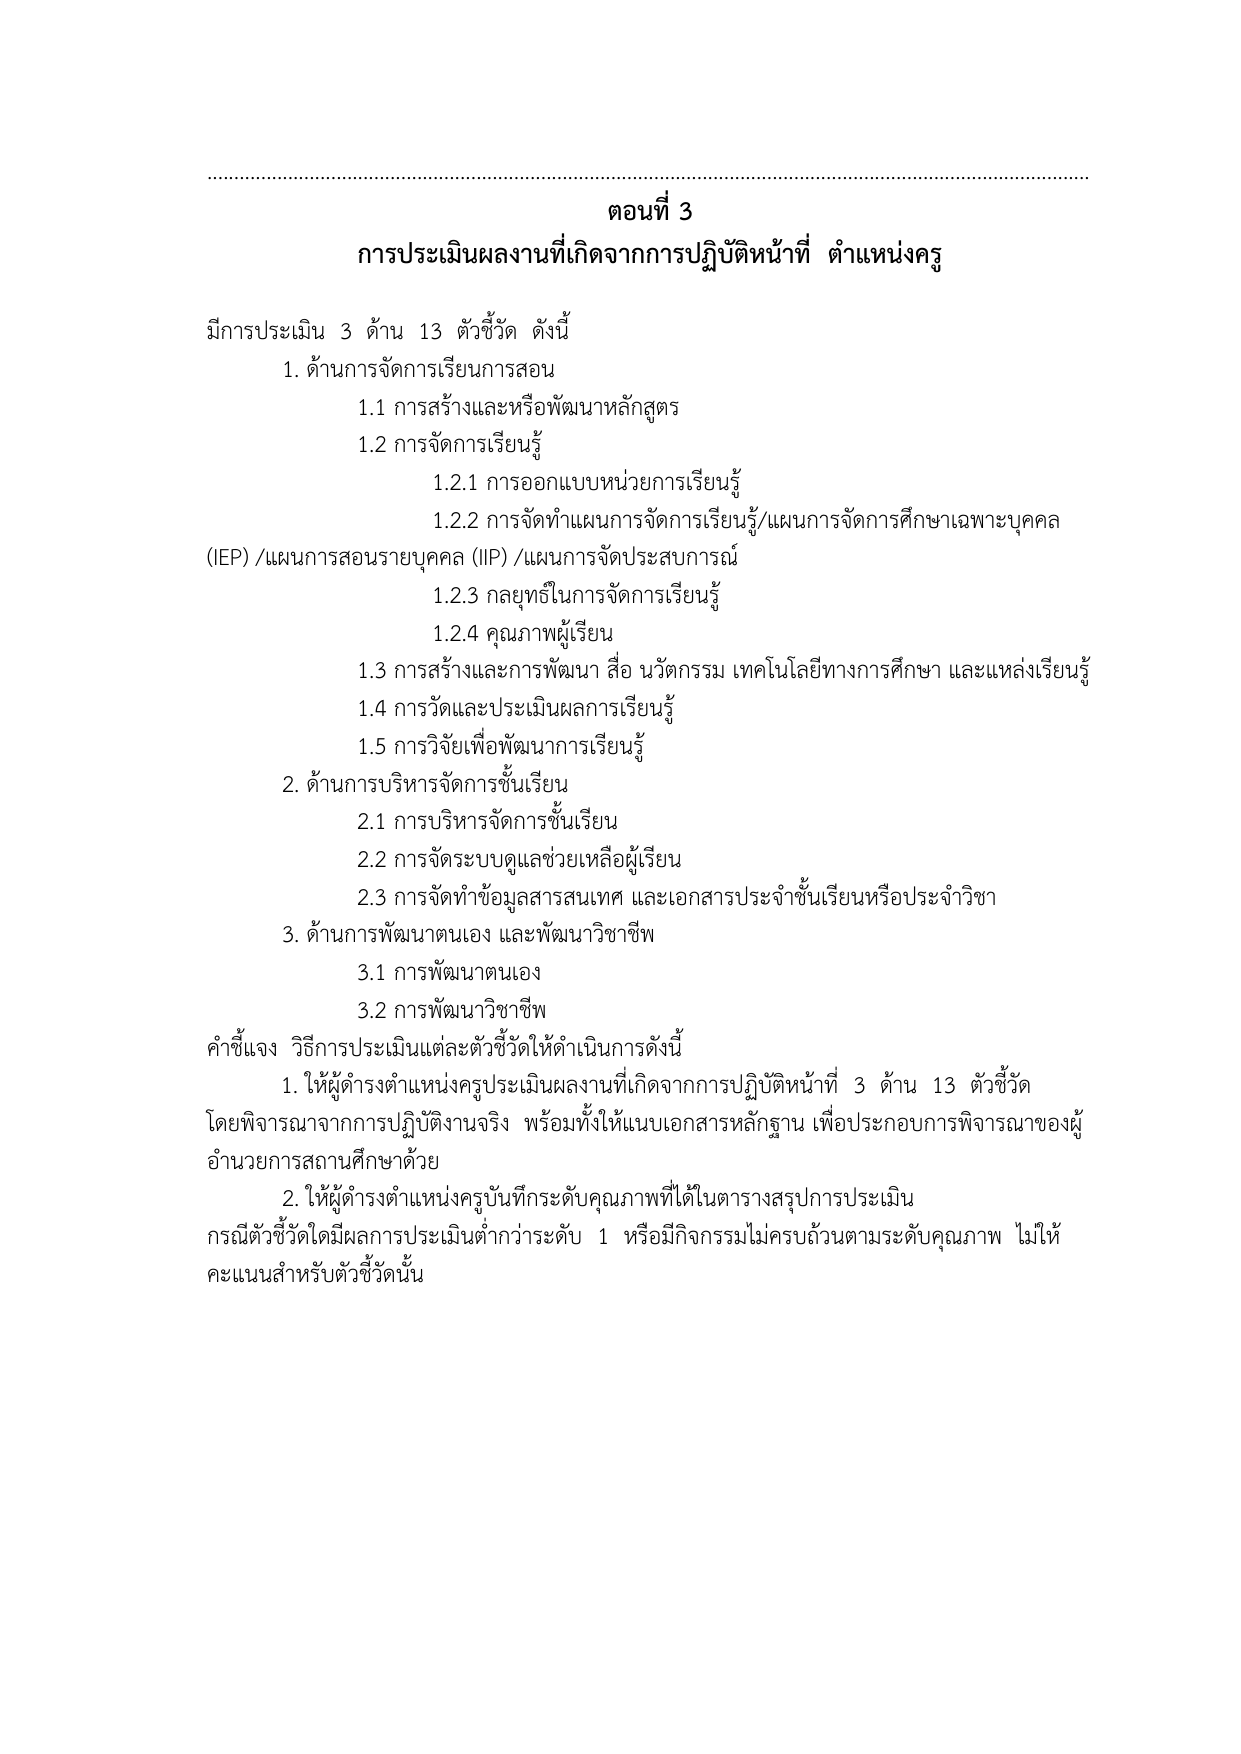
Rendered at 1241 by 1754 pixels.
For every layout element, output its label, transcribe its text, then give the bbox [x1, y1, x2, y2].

text 2. ด้านการบริหารจัดการชั้นเรียน [207, 763, 1093, 800]
text 1. ด้านการจัดการเรียนการสอน [207, 348, 1093, 386]
text คำชี้แจง วิธีการประเมินแต่ละตัวชี้วัดให้ดำเนินการดังนี้ [207, 1027, 1093, 1064]
text 1.4 การวัดและประเมินผลการเรียนรู้ [207, 687, 1093, 725]
text 1.2.3 กลยุทธ์ในการจัดการเรียนรู้ [207, 574, 1093, 612]
text โดยพิจารณาจากการปฏิบัติงานจริง พร้อมทั้งให้แนบเอกสารหลักฐาน เพื่อประกอบการพิจารณาของผู้อำนวยการสถานศึกษาด้วย [207, 1102, 1093, 1177]
text 3. ด้านการพัฒนาตนเอง และพัฒนาวิชาชีพ [207, 913, 1093, 951]
text 1.2.4 คุณภาพผู้เรียน [207, 612, 1093, 649]
text 1. ให้ผู้ดำรงตำแหน่งครูประเมินผลงานที่เกิดจากการปฏิบัติหน้าที่ 3 ด้าน 13 ตัวชี้วัด [281, 1064, 1093, 1102]
text 1.2 การจัดการเรียนรู้ [207, 423, 1093, 461]
text 1.1 การสร้างและหรือพัฒนาหลักสูตร [207, 386, 1093, 423]
text 2.3 การจัดทำข้อมูลสารสนเทศ และเอกสารประจำชั้นเรียนหรือประจำวิชา [207, 876, 1093, 913]
text 1.5 การวิจัยเพื่อพัฒนาการเรียนรู้ [207, 725, 1093, 763]
text มีการประเมิน 3 ด้าน 13 ตัวชี้วัด ดังนี้ [207, 310, 1093, 348]
text 1.3 การสร้างและการพัฒนา สื่อ นวัตกรรม เทคโนโลยีทางการศึกษา และแหล่งเรียนรู้ [207, 649, 1093, 687]
text 2. ให้ผู้ดำรงตำแหน่งครูบันทึกระดับคุณภาพที่ได้ในตารางสรุปการประเมิน [207, 1177, 1093, 1215]
text กรณีตัวชี้วัดใดมีผลการประเมินต่ำกว่าระดับ 1 หรือมีกิจกรรมไม่ครบถ้วนตามระดับคุณภาพ ไม่ให้คะแนนสำหรับตัวชี้วัดนั้น [207, 1215, 1093, 1291]
text ตอนที่ 3 [207, 188, 1093, 230]
text 2.1 การบริหารจัดการชั้นเรียน [207, 800, 1093, 838]
text 1.2.1 การออกแบบหน่วยการเรียนรู้ [207, 461, 1093, 499]
text 1.2.2 การจัดทำแผนการจัดการเรียนรู้/แผนการจัดการศึกษาเฉพาะบุคคล (IEP) /แผนการสอนรายบุคคล (IIP) /แผนการจัดประสบการณ์ [207, 499, 1093, 574]
text 2.2 การจัดระบบดูแลช่วยเหลือผู้เรียน [207, 838, 1093, 876]
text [207, 150, 1093, 188]
text การประเมินผลงานที่เกิดจากการปฏิบัติหน้าที่ ตำแหน่งครู [207, 230, 1093, 272]
text 3.2 การพัฒนาวิชาชีพ [207, 989, 1093, 1027]
text 3.1 การพัฒนาตนเอง [207, 951, 1093, 989]
